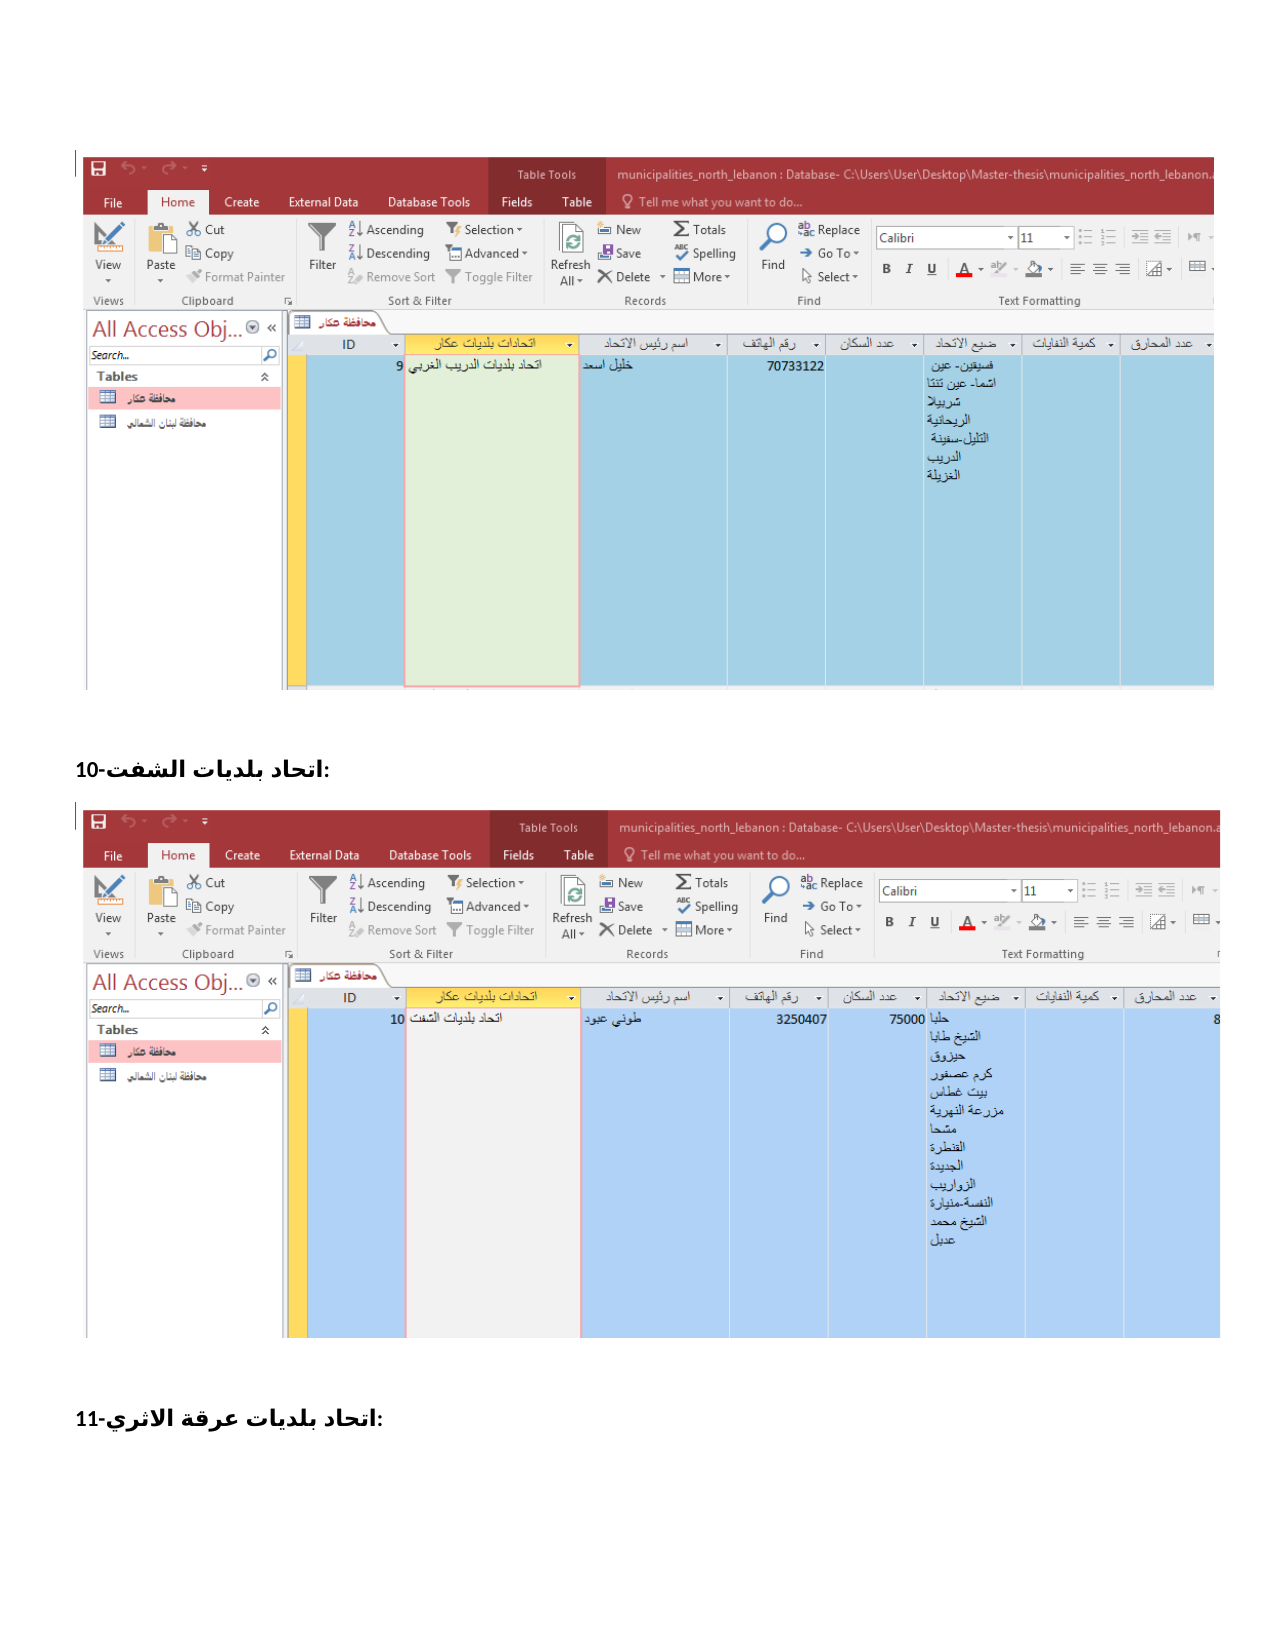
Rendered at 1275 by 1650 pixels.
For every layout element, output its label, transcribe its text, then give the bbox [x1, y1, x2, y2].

text 10-اتحاد بلديات الشفت: [75, 755, 1125, 783]
text 11-اتحاد بلديات عرقة الاثري: [75, 1404, 1125, 1432]
